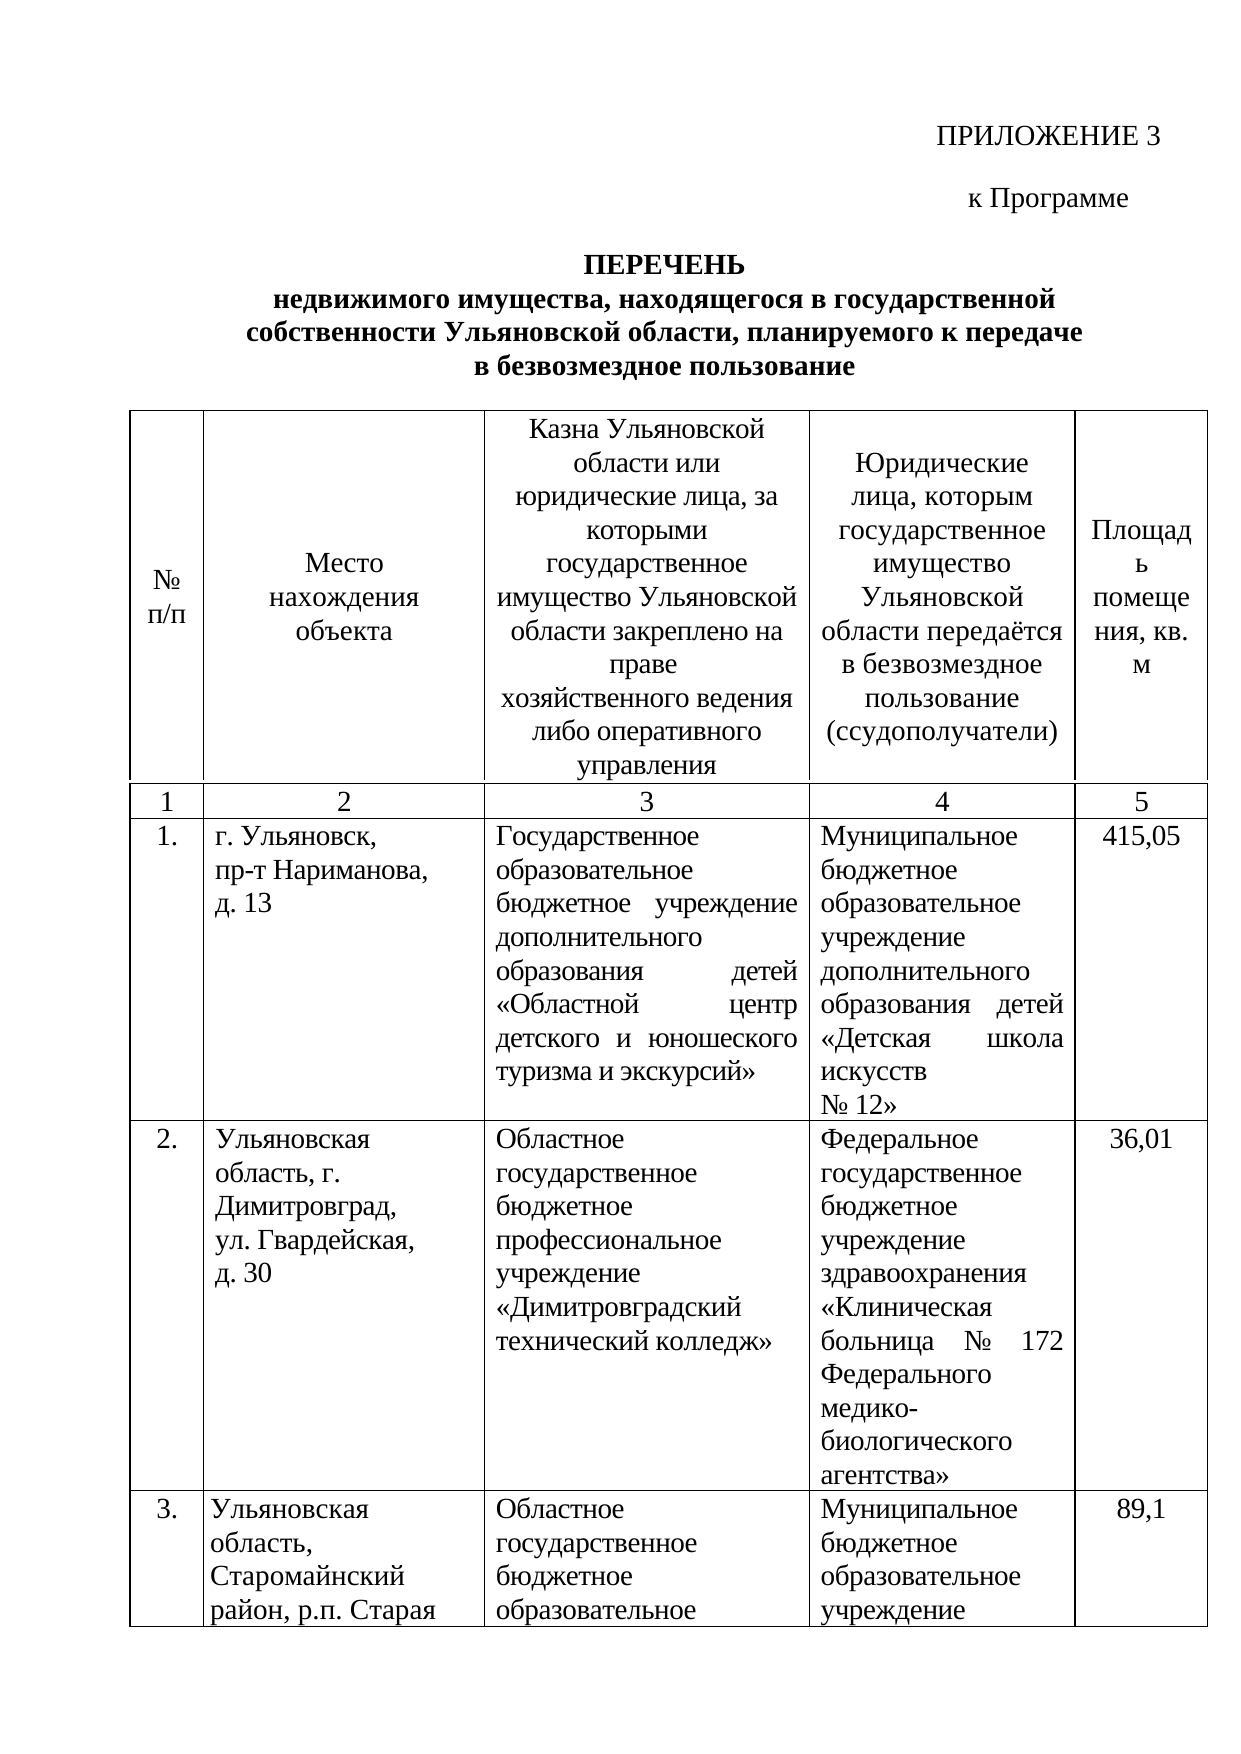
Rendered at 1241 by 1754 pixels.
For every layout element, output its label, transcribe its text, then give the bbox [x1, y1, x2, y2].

table_cell 1. [131, 819, 203, 1120]
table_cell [485, 1491, 809, 1626]
text к Программе [916, 180, 1181, 214]
table_cell Областное государственное бюджетное профессиональное учреждение «Димитровградский технический колледж» [485, 1121, 809, 1490]
table_cell Государственное образовательное бюджетное учреждение дополнительного образования детей «Областной центр детского и юношеского туризма и экскурсий» [485, 819, 809, 1120]
table_header Место нахождения объекта [204, 411, 484, 780]
table_header Казна Ульяновской области или юридические лица, за которыми государственное имущество Ульяновской области закреплено на праве хозяйственного ведения либо оперативного управления [485, 411, 809, 780]
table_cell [810, 1491, 1074, 1626]
table_cell 3. [131, 1491, 203, 1626]
text недвижимого имущества, находящегося в государственной [148, 281, 1181, 314]
table_cell Ульяновская область, г. Димитровград, ул. Гвардейская, д. 30 [204, 1121, 484, 1490]
table_cell 36,01 [1076, 1121, 1207, 1490]
text собственности Ульяновской области, планируемого к передаче [148, 314, 1181, 348]
table_header 4 [810, 784, 1074, 817]
table_header Площадь помещения, кв. м [1076, 411, 1207, 780]
table_header 5 [1076, 784, 1207, 817]
table_header 3 [485, 784, 809, 817]
table_cell 2. [131, 1121, 203, 1490]
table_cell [204, 1491, 484, 1626]
table_header Юридические лица, которым государственное имущество Ульяновской области передаётся в безвозмездное пользование (ссудополучатели) [810, 411, 1074, 780]
table_cell Муниципальное бюджетное образовательное учреждение дополнительного образования детей «Детская школа искусств № 12» [810, 819, 1074, 1120]
text ПРИЛОЖЕНИЕ 3 [916, 118, 1181, 152]
table_cell 415,05 [1076, 819, 1207, 1120]
table_header 1 [131, 784, 203, 817]
text в безвозмездное пользование [148, 348, 1181, 382]
table_header № п/п [131, 411, 203, 780]
table_cell Федеральное государственное бюджетное учреждение здравоохранения «Клиническая больница № 172 Федерального медико-биологического агентства» [810, 1121, 1074, 1490]
text ПЕРЕЧЕНЬ [148, 247, 1181, 281]
table_header 2 [204, 784, 484, 817]
table_cell 89,1 [1076, 1491, 1207, 1626]
table_cell г. Ульяновск, пр-т Нариманова, д. 13 [204, 819, 484, 1120]
